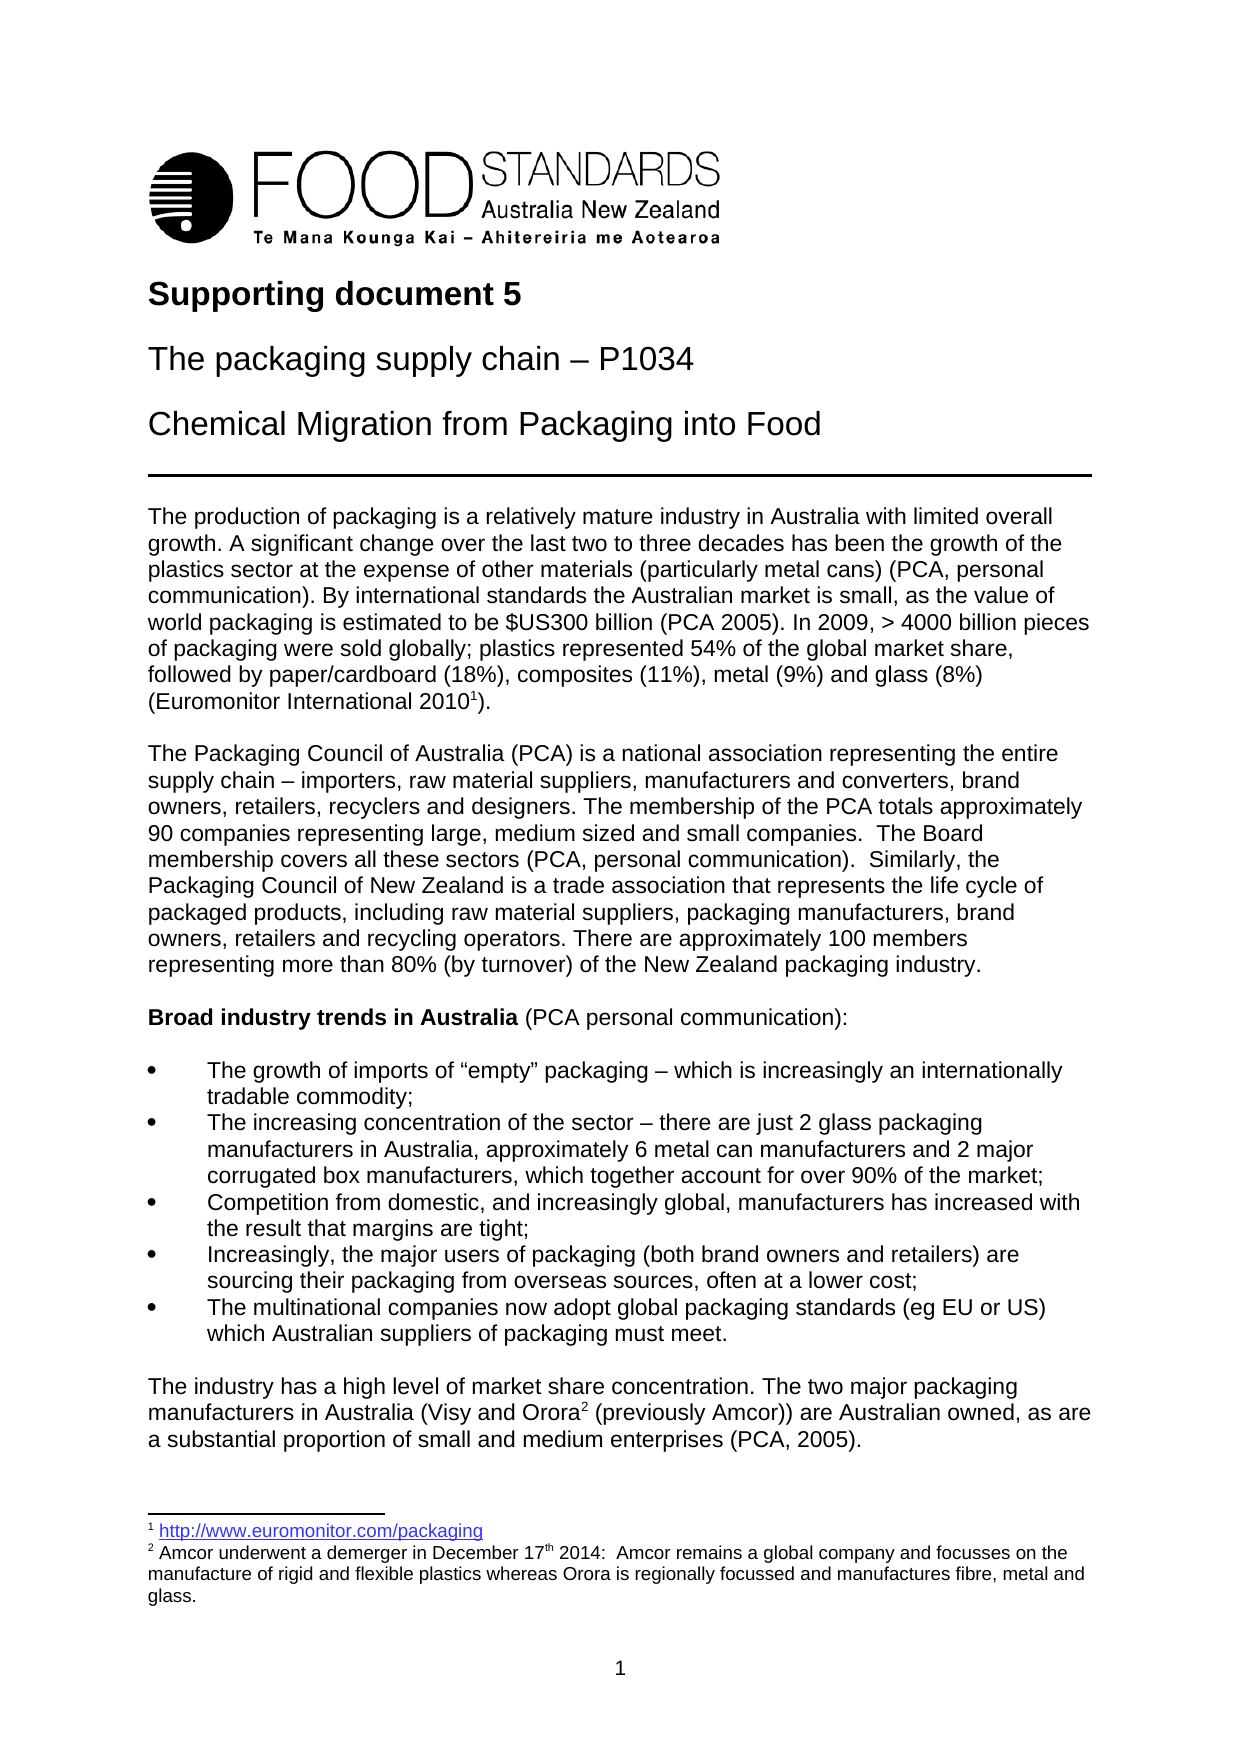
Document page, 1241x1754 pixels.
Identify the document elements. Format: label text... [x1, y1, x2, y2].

text The production of packaging is a relatively mature industry in Australia with limited overall growth. A significant change over the last two to three decades has been the growth of the plastics sector at the expense of other materials (particularly metal cans) (PCA, personal communication). By international standards the Australian market is small, as the value of world packaging is estimated to be $US300 billion (PCA 2005). In 2009, > 4000 billion pieces of packaging were sold globally; plastics represented 54% of the global market share, followed by paper/cardboard (18%), composites (11%), metal (9%) and glass (8%) (Euromonitor International 2010). [148, 503, 1092, 714]
text Competition from domestic, and increasingly global, manufacturers has increased with the result that margins are tight; [148, 1188, 1092, 1241]
text The Packaging Council of Australia (PCA) is a national association representing the entire supply chain – importers, raw material suppliers, manufacturers and converters, brand owners, retailers, recyclers and designers. The membership of the PCA totals approximately 90 companies representing large, medium sized and small companies. The Board membership covers all these sectors (PCA, personal communication). Similarly, the Packaging Council of New Zealand is a trade association that represents the life cycle of packaged products, including raw material suppliers, packaging manufacturers, brand owners, retailers and recycling operators. There are approximately 100 members representing more than 80% (by turnover) of the New Zealand packaging industry. [148, 740, 1092, 978]
text The growth of imports of “empty” packaging – which is increasingly an internationally tradable commodity; [148, 1057, 1092, 1109]
text The industry has a high level of market share concentration. The two major packaging manufacturers in Australia (Visy and Orora (previously Amcor)) are Australian owned, as are a substantial proportion of small and medium enterprises (PCA, 2005). [148, 1373, 1092, 1452]
picture [147, 147, 720, 249]
text Broad industry trends in Australia (PCA personal communication): [148, 1004, 1092, 1030]
text The multinational companies now adopt global packaging standards (eg EU or US) which Australian suppliers of packaging must meet. [148, 1294, 1092, 1347]
text Increasingly, the major users of packaging (both brand owners and retailers) are sourcing their packaging from overseas sources, often at a lower cost; [148, 1241, 1092, 1294]
text The increasing concentration of the sector – there are just 2 glass packaging manufacturers in Australia, approximately 6 metal can manufacturers and 2 major corrugated box manufacturers, which together account for over 90% of the market; [148, 1109, 1092, 1188]
text The packaging supply chain – P1034 [148, 339, 1092, 378]
text Supporting document 5 [148, 274, 1092, 313]
text Chemical Migration from Packaging into Food [148, 404, 1092, 442]
